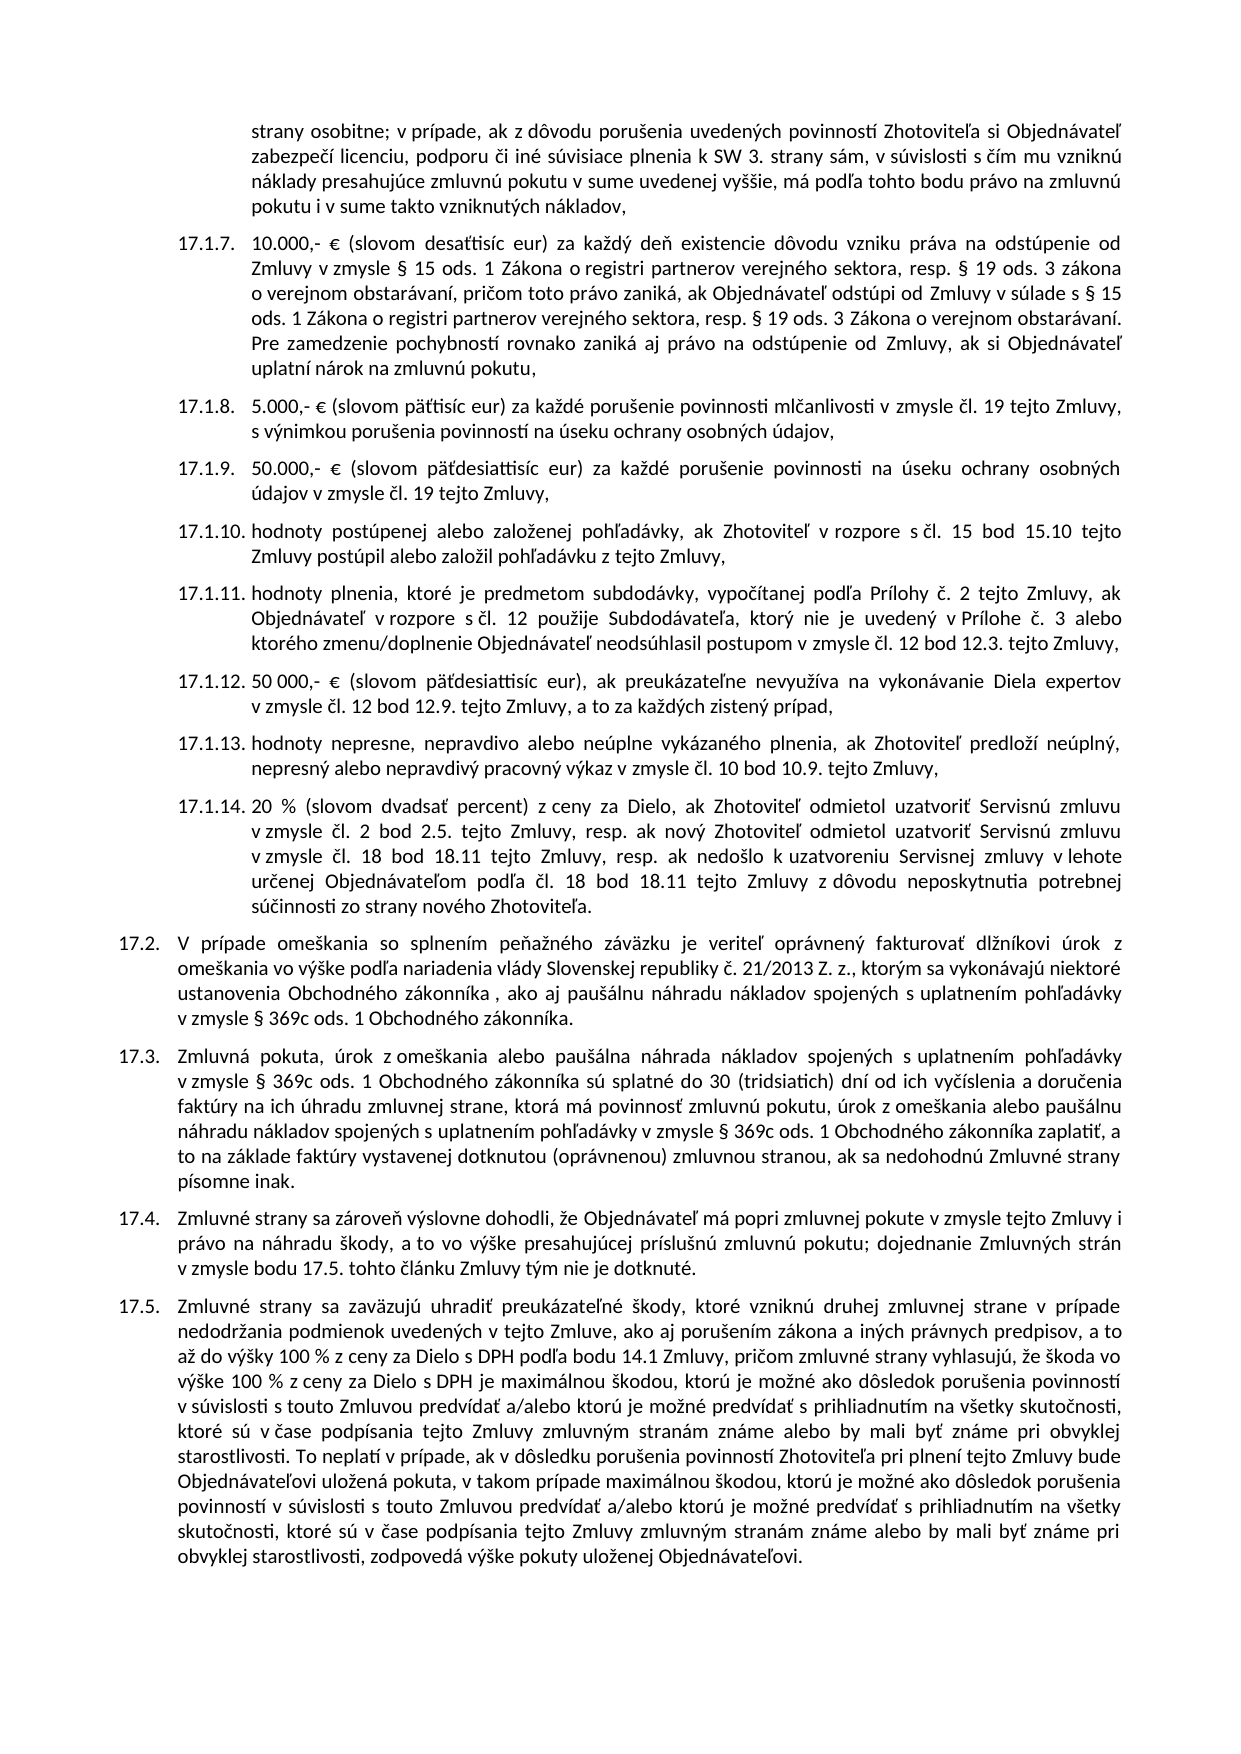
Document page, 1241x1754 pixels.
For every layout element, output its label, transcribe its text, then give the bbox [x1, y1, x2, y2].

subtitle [177, 118, 1122, 218]
subtitle 5.000,- € (slovom päťtisíc eur) za každé porušenie povinnosti mlčanlivosti v zmysle čl. 19 tejto Zmluvy, s výnimkou porušenia povinností na úseku ochrany osobných údajov, [177, 393, 1122, 443]
subtitle hodnoty postúpenej alebo založenej pohľadávky, ak Zhotoviteľ v rozpore s čl. 15 bod 15.10 tejto Zmluvy postúpil alebo založil pohľadávku z tejto Zmluvy, [177, 518, 1122, 568]
subtitle Zmluvné strany sa zaväzujú uhradiť preukázateľné škody, ktoré vzniknú druhej zmluvnej strane v prípade nedodržania podmienok uvedených v tejto Zmluve, ako aj porušením zákona a iných právnych predpisov, a to až do výšky 100 % z ceny za Dielo s DPH podľa bodu 14.1 Zmluvy, pričom zmluvné strany vyhlasujú, že škoda vo výške 100 % z ceny za Dielo s DPH je maximálnou škodou, ktorú je možné ako dôsledok porušenia povinností v súvislosti s touto Zmluvou predvídať a/alebo ktorú je možné predvídať s prihliadnutím na všetky skutočnosti, ktoré sú v čase podpísania tejto Zmluvy zmluvným stranám známe alebo by mali byť známe pri obvyklej starostlivosti. To neplatí v prípade, ak v dôsledku porušenia povinností Zhotoviteľa pri plnení tejto Zmluvy bude Objednávateľovi uložená pokuta, v takom prípade maximálnou škodou, ktorú je možné ako dôsledok porušenia povinností v súvislosti s touto Zmluvou predvídať a/alebo ktorú je možné predvídať s prihliadnutím na všetky skutočnosti, ktoré sú v čase podpísania tejto Zmluvy zmluvným stranám známe alebo by mali byť známe pri obvyklej starostlivosti, zodpovedá výške pokuty uloženej Objednávateľovi. [118, 1293, 1122, 1568]
subtitle hodnoty nepresne, nepravdivo alebo neúplne vykázaného plnenia, ak Zhotoviteľ predloží neúplný, nepresný alebo nepravdivý pracovný výkaz v zmysle čl. 10 bod 10.9. tejto Zmluvy, [177, 731, 1122, 781]
subtitle 20 % (slovom dvadsať percent) z ceny za Dielo, ak Zhotoviteľ odmietol uzatvoriť Servisnú zmluvu v zmysle čl. 2 bod 2.5. tejto Zmluvy, resp. ak nový Zhotoviteľ odmietol uzatvoriť Servisnú zmluvu v zmysle čl. 18 bod 18.11 tejto Zmluvy, resp. ak nedošlo k uzatvoreniu Servisnej zmluvy v lehote určenej Objednávateľom podľa čl. 18 bod 18.11 tejto Zmluvy z dôvodu neposkytnutia potrebnej súčinnosti zo strany nového Zhotoviteľa. [177, 793, 1122, 918]
subtitle Zmluvná pokuta, úrok z omeškania alebo paušálna náhrada nákladov spojených s uplatnením pohľadávky v zmysle § 369c ods. 1 Obchodného zákonníka sú splatné do 30 (tridsiatich) dní od ich vyčíslenia a doručenia faktúry na ich úhradu zmluvnej strane, ktorá má povinnosť zmluvnú pokutu, úrok z omeškania alebo paušálnu náhradu nákladov spojených s uplatnením pohľadávky v zmysle § 369c ods. 1 Obchodného zákonníka zaplatiť, a to na základe faktúry vystavenej dotknutou (oprávnenou) zmluvnou stranou, ak sa nedohodnú Zmluvné strany písomne inak. [118, 1043, 1122, 1193]
subtitle V prípade omeškania so splnením peňažného záväzku je veriteľ oprávnený fakturovať dlžníkovi úrok z omeškania vo výške podľa nariadenia vlády Slovenskej republiky č. 21/2013 Z. z., ktorým sa vykonávajú niektoré ustanovenia Obchodného zákonníka , ako aj paušálnu náhradu nákladov spojených s uplatnením pohľadávky v zmysle § 369c ods. 1 Obchodného zákonníka. [118, 931, 1122, 1031]
subtitle 50 000,- € (slovom päťdesiattisíc eur), ak preukázateľne nevyužíva na vykonávanie Diela expertov v zmysle čl. 12 bod 12.9. tejto Zmluvy, a to za každých zistený prípad, [177, 668, 1122, 718]
subtitle 10.000,- € (slovom desaťtisíc eur) za každý deň existencie dôvodu vzniku práva na odstúpenie od Zmluvy v zmysle § 15 ods. 1 Zákona o registri partnerov verejného sektora, resp. § 19 ods. 3 zákona o verejnom obstarávaní, pričom toto právo zaniká, ak Objednávateľ odstúpi od Zmluvy v súlade s § 15 ods. 1 Zákona o registri partnerov verejného sektora, resp. § 19 ods. 3 Zákona o verejnom obstarávaní. Pre zamedzenie pochybností rovnako zaniká aj právo na odstúpenie od Zmluvy, ak si Objednávateľ uplatní nárok na zmluvnú pokutu, [177, 231, 1122, 381]
subtitle hodnoty plnenia, ktoré je predmetom subdodávky, vypočítanej podľa Prílohy č. 2 tejto Zmluvy, ak Objednávateľ v rozpore s čl. 12 použije Subdodávateľa, ktorý nie je uvedený v Prílohe č. 3 alebo ktorého zmenu/doplnenie Objednávateľ neodsúhlasil postupom v zmysle čl. 12 bod 12.3. tejto Zmluvy, [177, 581, 1122, 656]
subtitle 50.000,- € (slovom päťdesiattisíc eur) za každé porušenie povinnosti na úseku ochrany osobných údajov v zmysle čl. 19 tejto Zmluvy, [177, 456, 1122, 506]
subtitle Zmluvné strany sa zároveň výslovne dohodli, že Objednávateľ má popri zmluvnej pokute v zmysle tejto Zmluvy i právo na náhradu škody, a to vo výške presahujúcej príslušnú zmluvnú pokutu; dojednanie Zmluvných strán v zmysle bodu 17.5. tohto článku Zmluvy tým nie je dotknuté. [118, 1206, 1122, 1281]
